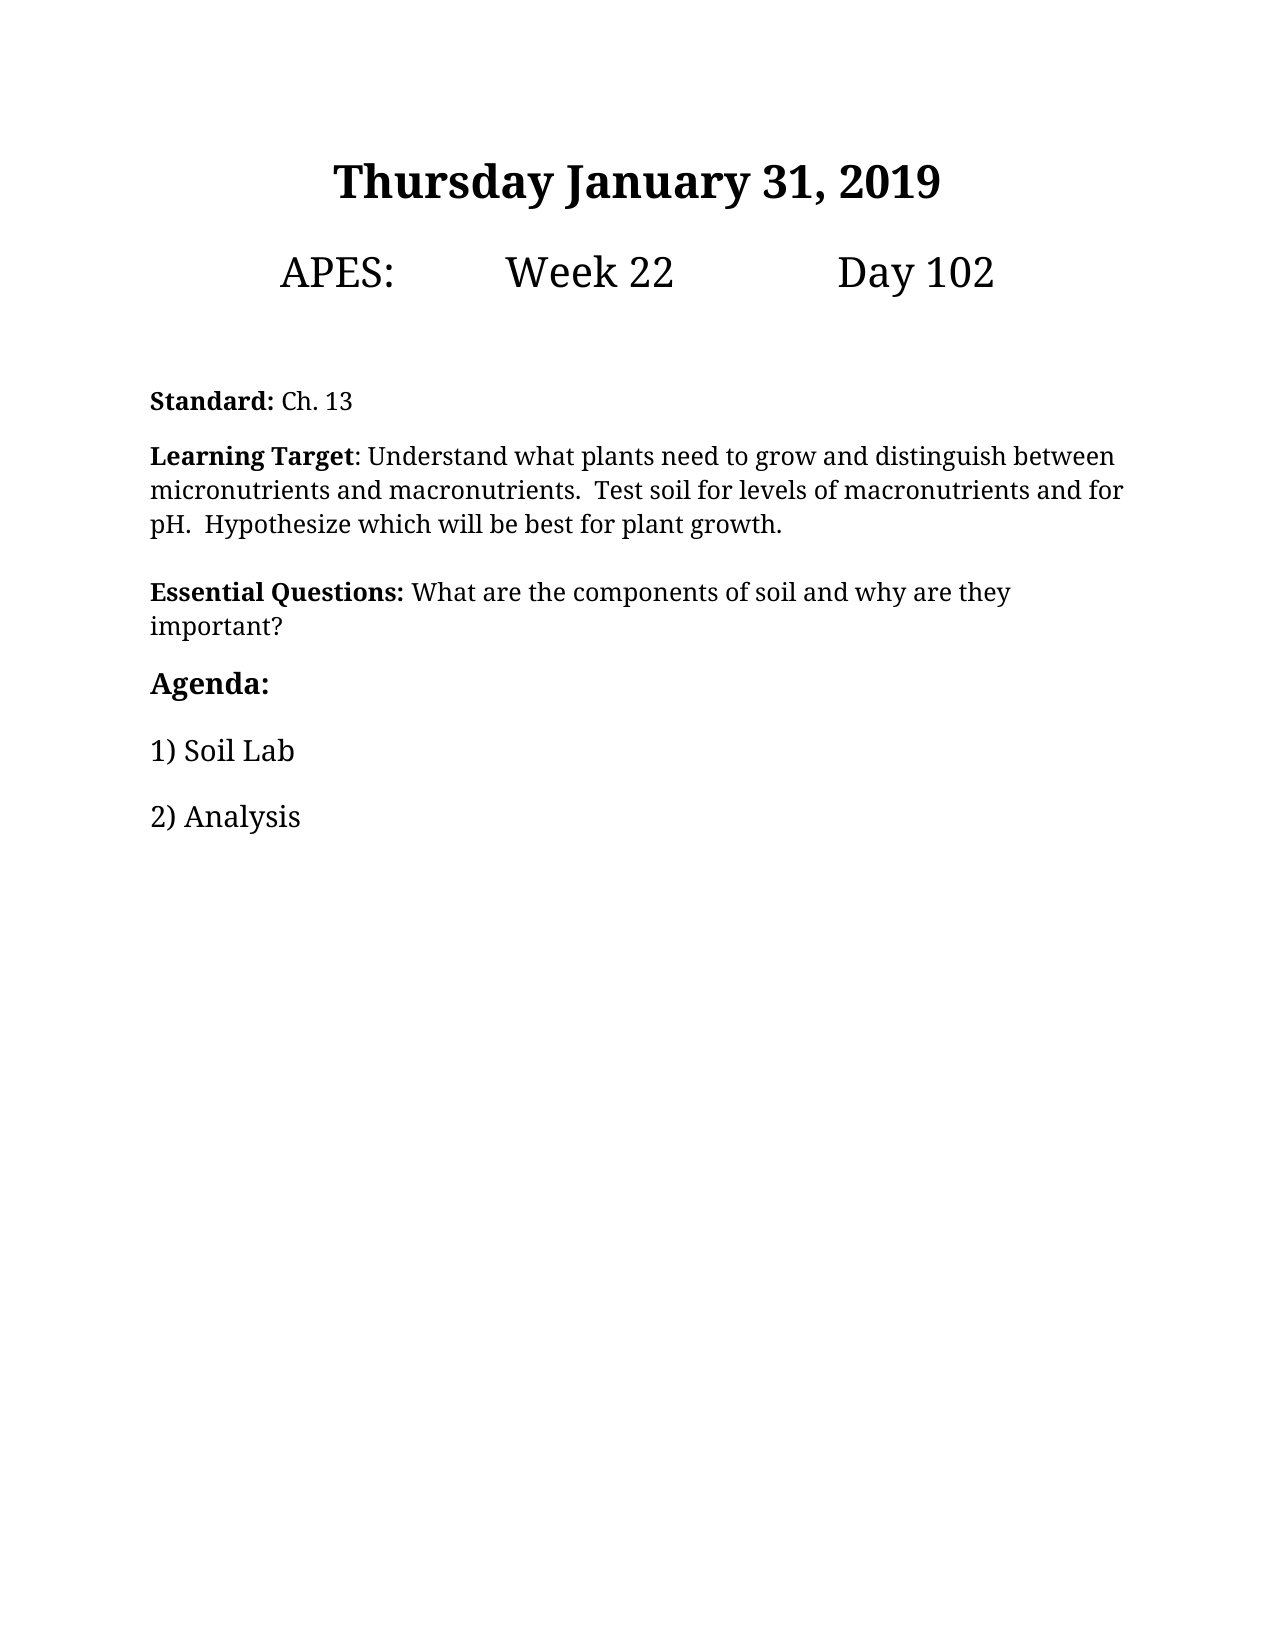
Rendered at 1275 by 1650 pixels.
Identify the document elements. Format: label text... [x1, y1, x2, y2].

text Essential Questions: What are the components of soil and why are they important? [150, 574, 1125, 643]
text Learning Target: Understand what plants need to grow and distinguish between micronutrients and macronutrients. Test soil for levels of macronutrients and for pH. Hypothesize which will be best for plant growth. [150, 438, 1125, 541]
text 2) Analysis [150, 796, 1125, 836]
text Standard: Ch. 13 [150, 383, 1125, 417]
text Thursday January 31, 2019 [150, 150, 1125, 212]
text 1) Soil Lab [150, 730, 1125, 770]
text APES: Week 22 Day 102 [150, 242, 1125, 299]
text Agenda: [150, 663, 1125, 703]
